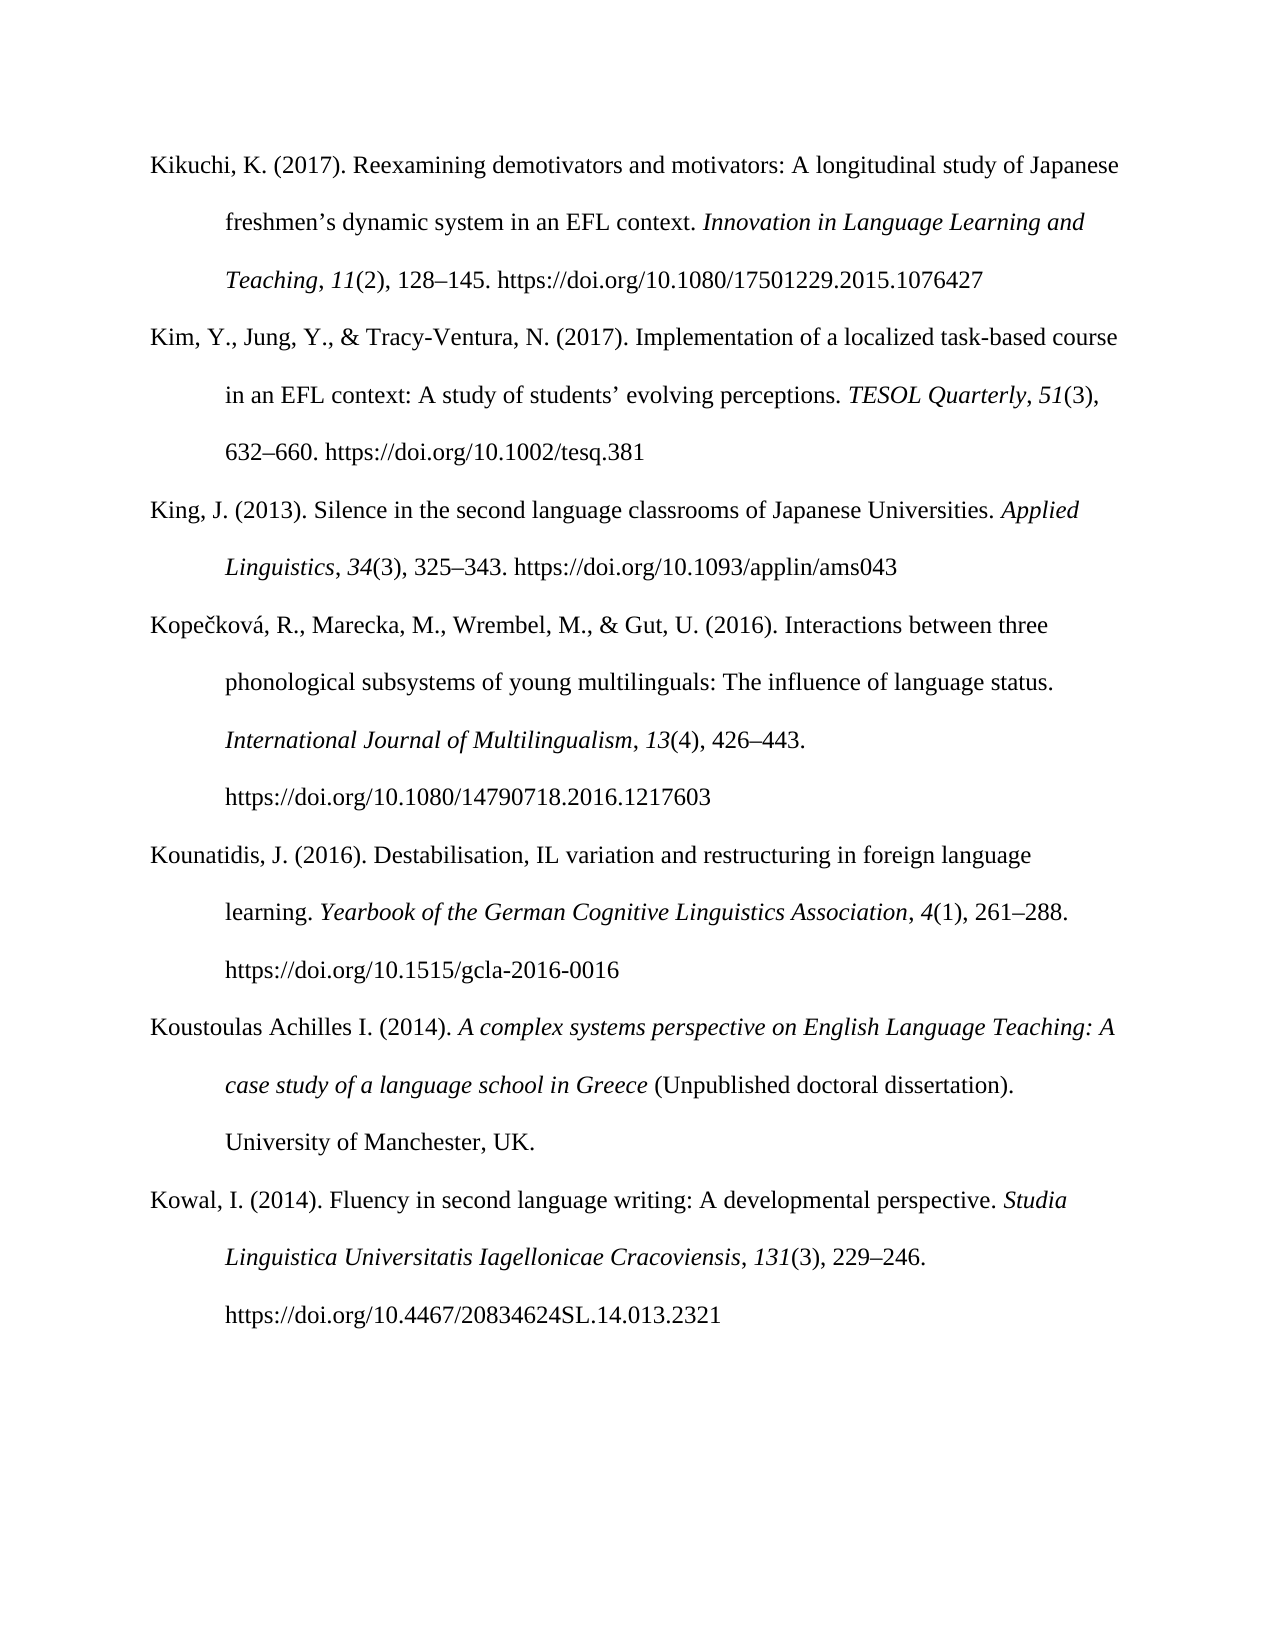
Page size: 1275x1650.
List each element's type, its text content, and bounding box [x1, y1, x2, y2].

text Kounatidis, J. (2016). Destabilisation, IL variation and restructuring in foreign language learning. Yearbook of the German Cognitive Linguistics Association, 4(1), 261–288. https://doi.org/10.1515/gcla-2016-0016 [150, 840, 1125, 984]
text Kowal, I. (2014). Fluency in second language writing: A developmental perspective. Studia Linguistica Universitatis Iagellonicae Cracoviensis, 131(3), 229–246. https://doi.org/10.4467/20834624SL.14.013.2321 [150, 1185, 1125, 1329]
text King, J. (2013). Silence in the second language classrooms of Japanese Universities. Applied Linguistics, 34(3), 325–343. https://doi.org/10.1093/applin/ams043 [150, 495, 1125, 581]
text Kikuchi, K. (2017). Reexamining demotivators and motivators: A longitudinal study of Japanese freshmen’s dynamic system in an EFL context. Innovation in Language Learning and Teaching, 11(2), 128–145. https://doi.org/10.1080/17501229.2015.1076427 [150, 150, 1125, 294]
text Kopečková, R., Marecka, M., Wrembel, M., & Gut, U. (2016). Interactions between three phonological subsystems of young multilinguals: The influence of language status. International Journal of Multilingualism, 13(4), 426–443. https://doi.org/10.1080/14790718.2016.1217603 [150, 610, 1125, 811]
text Kim, Y., Jung, Y., & Tracy-Ventura, N. (2017). Implementation of a localized task-based course in an EFL context: A study of students’ evolving perceptions. TESOL Quarterly, 51(3), 632–660. https://doi.org/10.1002/tesq.381 [150, 322, 1125, 466]
text Koustoulas Achilles I. (2014). A complex systems perspective on English Language Teaching: A case study of a language school in Greece (Unpublished doctoral dissertation). University of Manchester, UK. [150, 1012, 1125, 1156]
